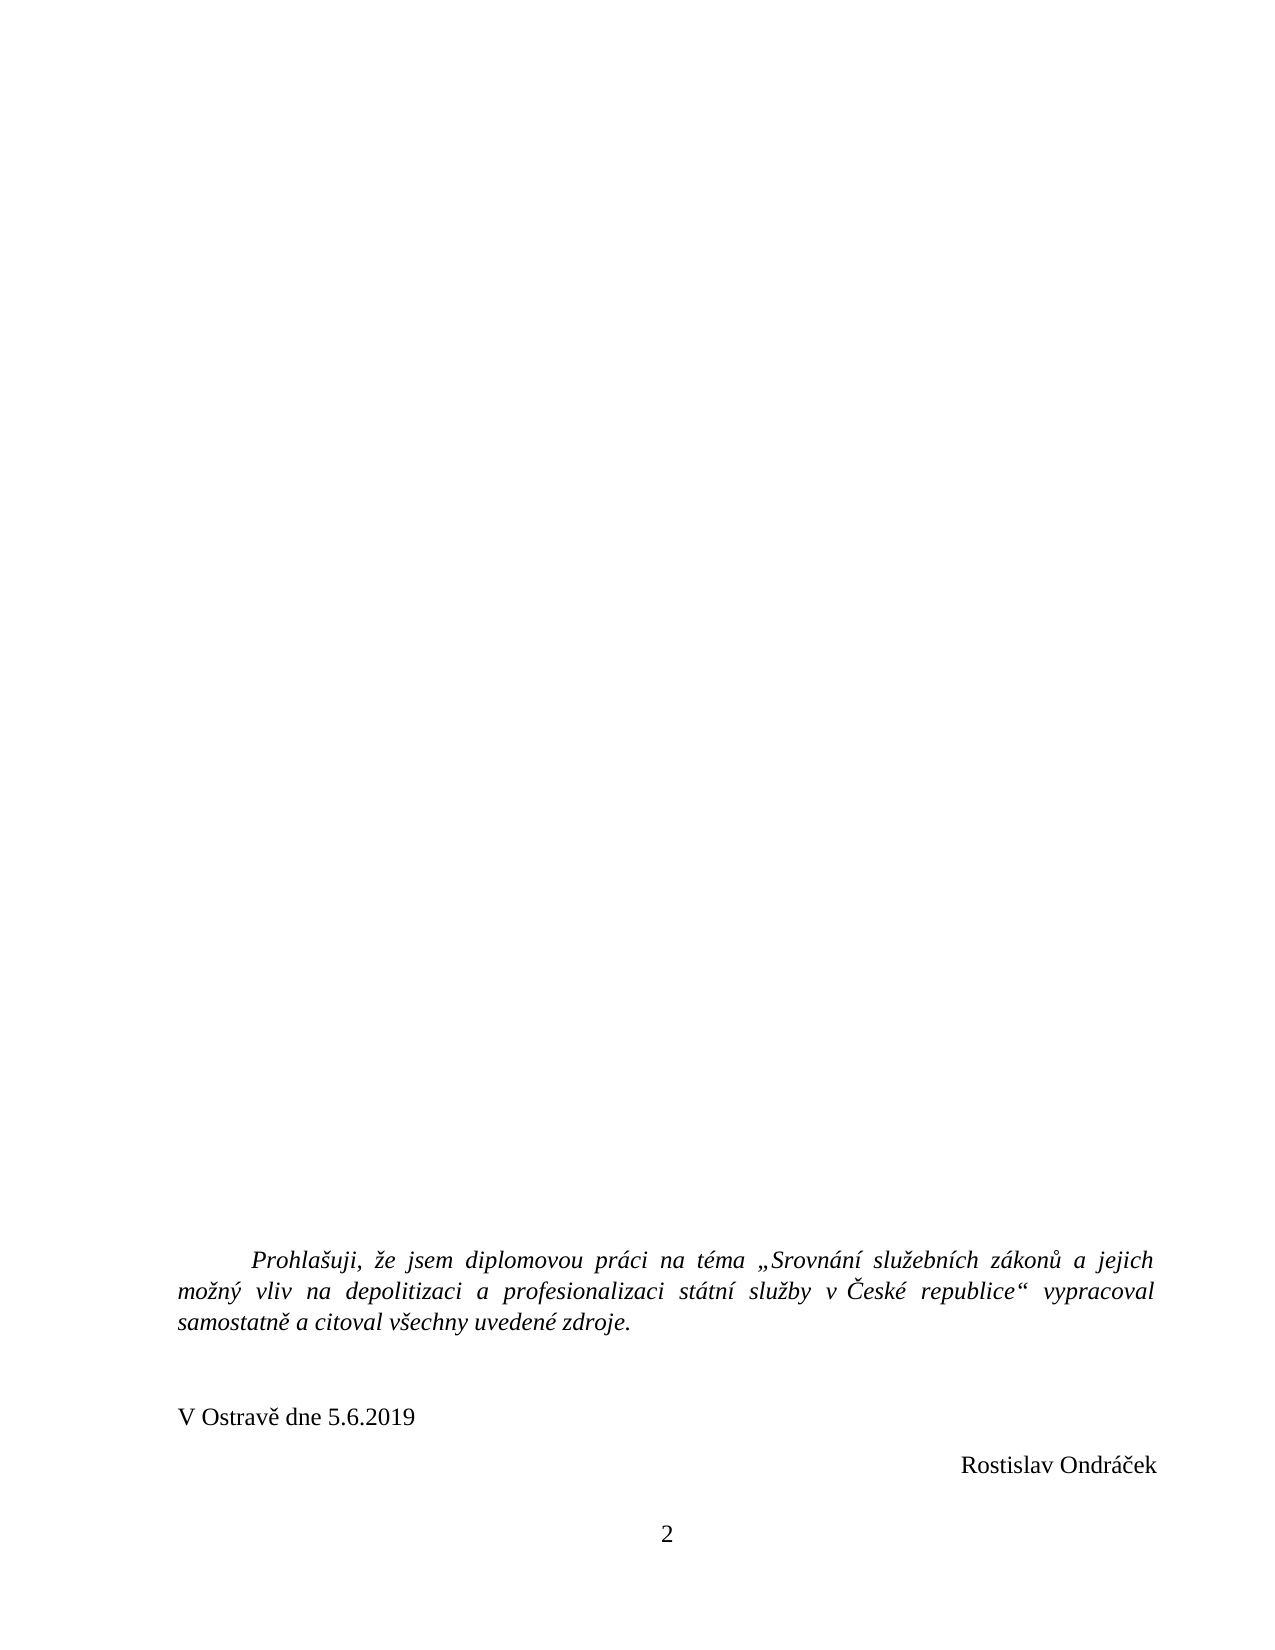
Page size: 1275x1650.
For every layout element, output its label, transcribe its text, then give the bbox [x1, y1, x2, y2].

text Prohlašuji, že jsem diplomovou práci na téma „Srovnání služebních zákonů a jejich možný vliv na depolitizaci a profesionalizaci státní služby v České republice“ vypracoval samostatně a citoval všechny uvedené zdroje. [177, 1245, 1157, 1336]
text Rostislav Ondráček [177, 1450, 1157, 1479]
text V Ostravě dne 5.6.2019 [177, 1402, 1157, 1431]
